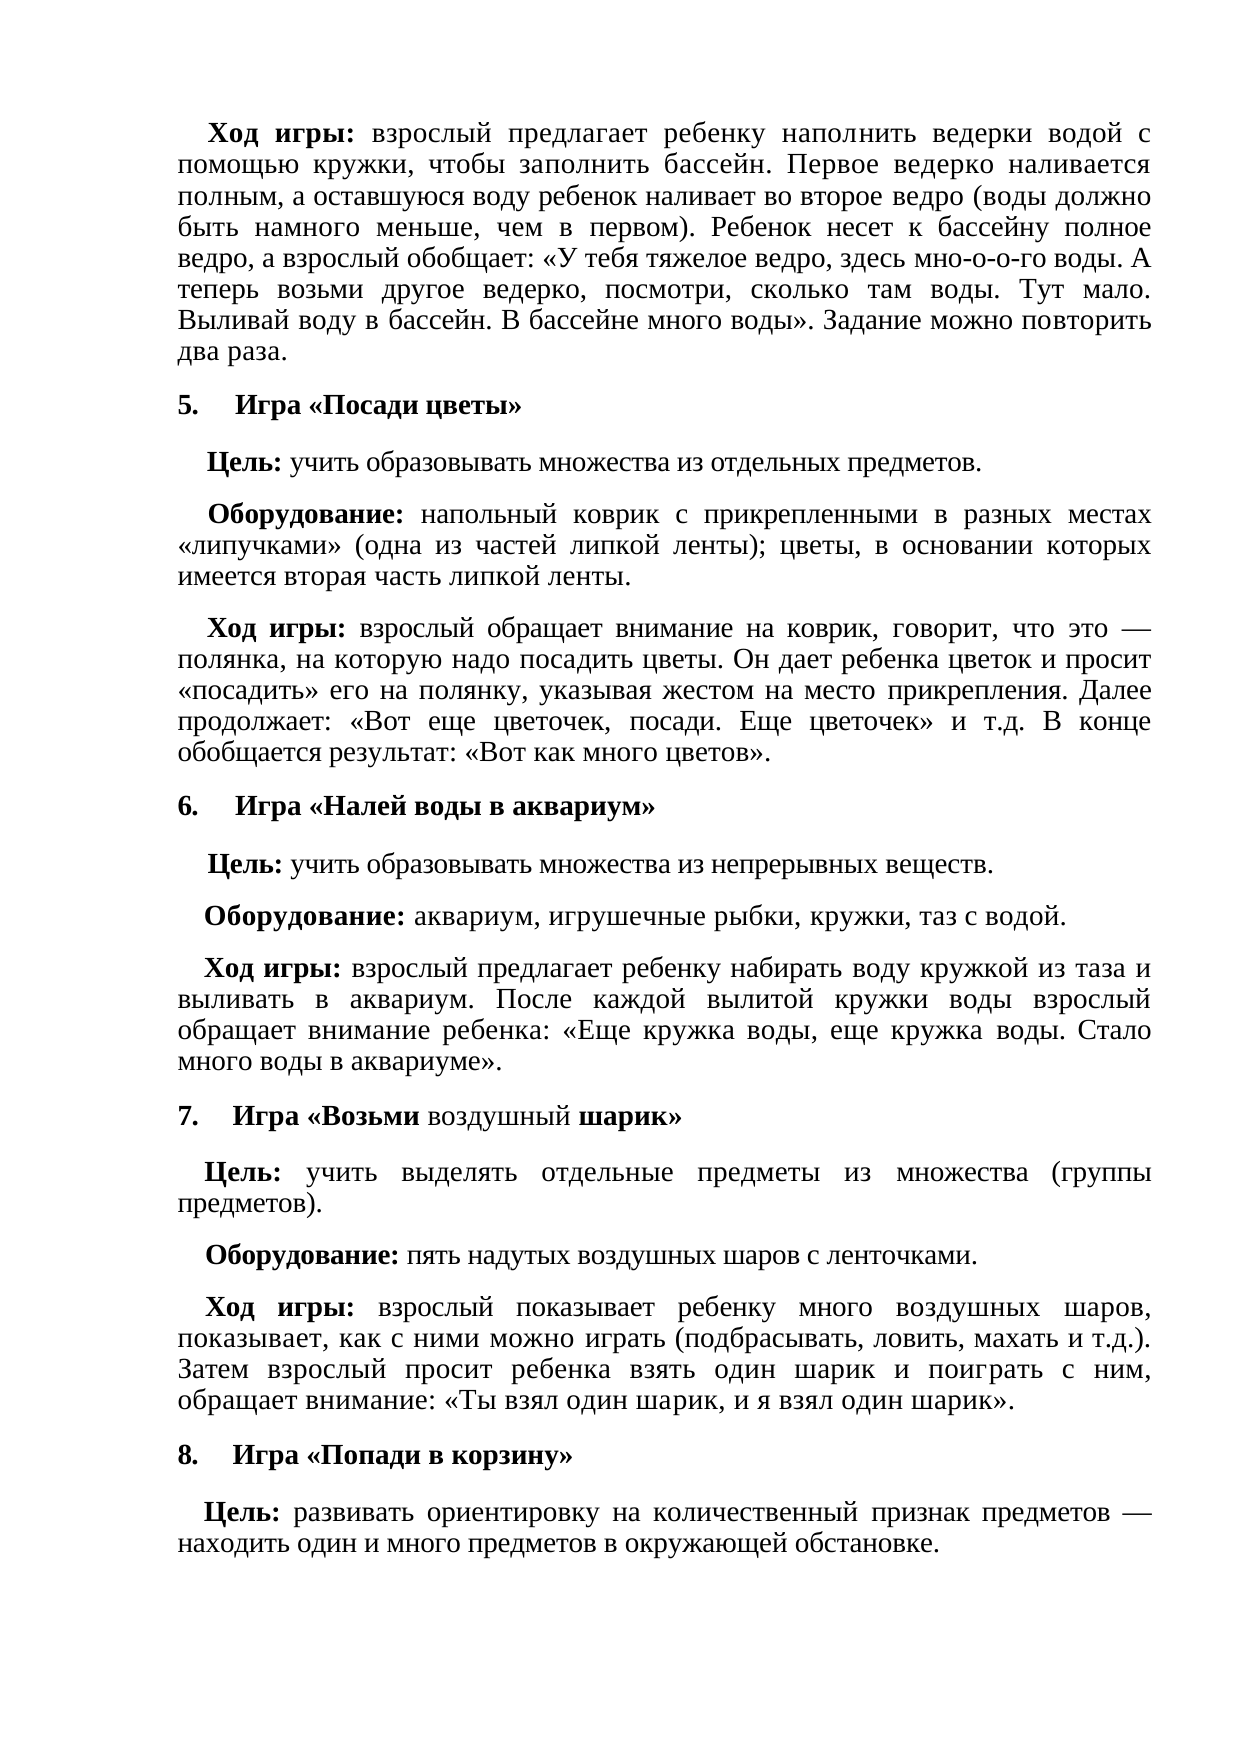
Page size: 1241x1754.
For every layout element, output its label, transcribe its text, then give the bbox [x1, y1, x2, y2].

text Цель: учить образовывать множества из отдельных предметов. [177, 447, 1152, 478]
text Оборудование: пять надутых воздушных шаров с ленточками. [177, 1240, 1152, 1271]
text Ход игры: взрослый обращает внимание на коврик, говорит, что это — полянка, на которую надо посадить цветы. Он дает ребенка цветок и просит «посадить» его на полянку, указывая жестом на место прикрепления. Далее продолжает: «Вот еще цветочек, посади. Еще цветочек» и т.д. В конце обобщается результат: «Вот как много цветов». [177, 612, 1152, 768]
text Цель: учить образовывать множества из непрерывных веществ. [177, 848, 1152, 880]
text Ход игры: взрослый предлагает ребенку наполнить ведерки водой с помощью кружки, чтобы заполнить бассейн. Первое ведерко наливается полным, а оставшуюся воду ребенок наливает во второе ведро (воды должно быть намного меньше, чем в первом). Ребенок несет к бассейну полное ведро, а взрослый обобщает: «У тебя тяжелое ведро, здесь мно-о-о-го воды. А теперь возьми другое ведерко, посмотри, сколько там воды. Тут мало. Выливай воду в бассейн. В бассейне много воды». Задание можно повторить два раза. [177, 118, 1152, 366]
text Цель: развивать ориентировку на количественный признак предметов — находить один и много предметов в окружающей обстановке. [177, 1496, 1152, 1558]
text Ход игры: взрослый показывает ребенку много воздушных шаров, показывает, как с ними можно играть (подбрасывать, ловить, махать и т.д.). Затем взрослый просит ребенка взять один шарик и поиграть с ним, обращает внимание: «Ты взял один шарик, и я взял один шарик». [177, 1292, 1152, 1416]
text 6. Игра «Налей воды в аквариум» [177, 788, 1152, 822]
text 8. Игра «Попади в корзину» [177, 1437, 1152, 1470]
text Оборудование: напольный коврик с прикрепленными в разных местах «липучками» (одна из частей липкой ленты); цветы, в основании которых имеется вторая часть липкой ленты. [177, 498, 1152, 592]
text Ход игры: взрослый предлагает ребенку набирать воду кружкой из таза и выливать в аквариум. После каждой вылитой кружки воды взрослый обращает внимание ребенка: «Еще кружка воды, еще кружка воды. Стало много воды в аквариуме». [177, 953, 1152, 1077]
text 7. Игра «Возьми воздушный шарик» [177, 1098, 1152, 1131]
text Цель: учить выделять отдельные предметы из множества (группы предметов). [177, 1157, 1152, 1219]
text Оборудование: аквариум, игрушечные рыбки, кружки, таз с водой. [177, 901, 1152, 932]
text 5. Игра «Посади цветы» [177, 387, 1152, 421]
